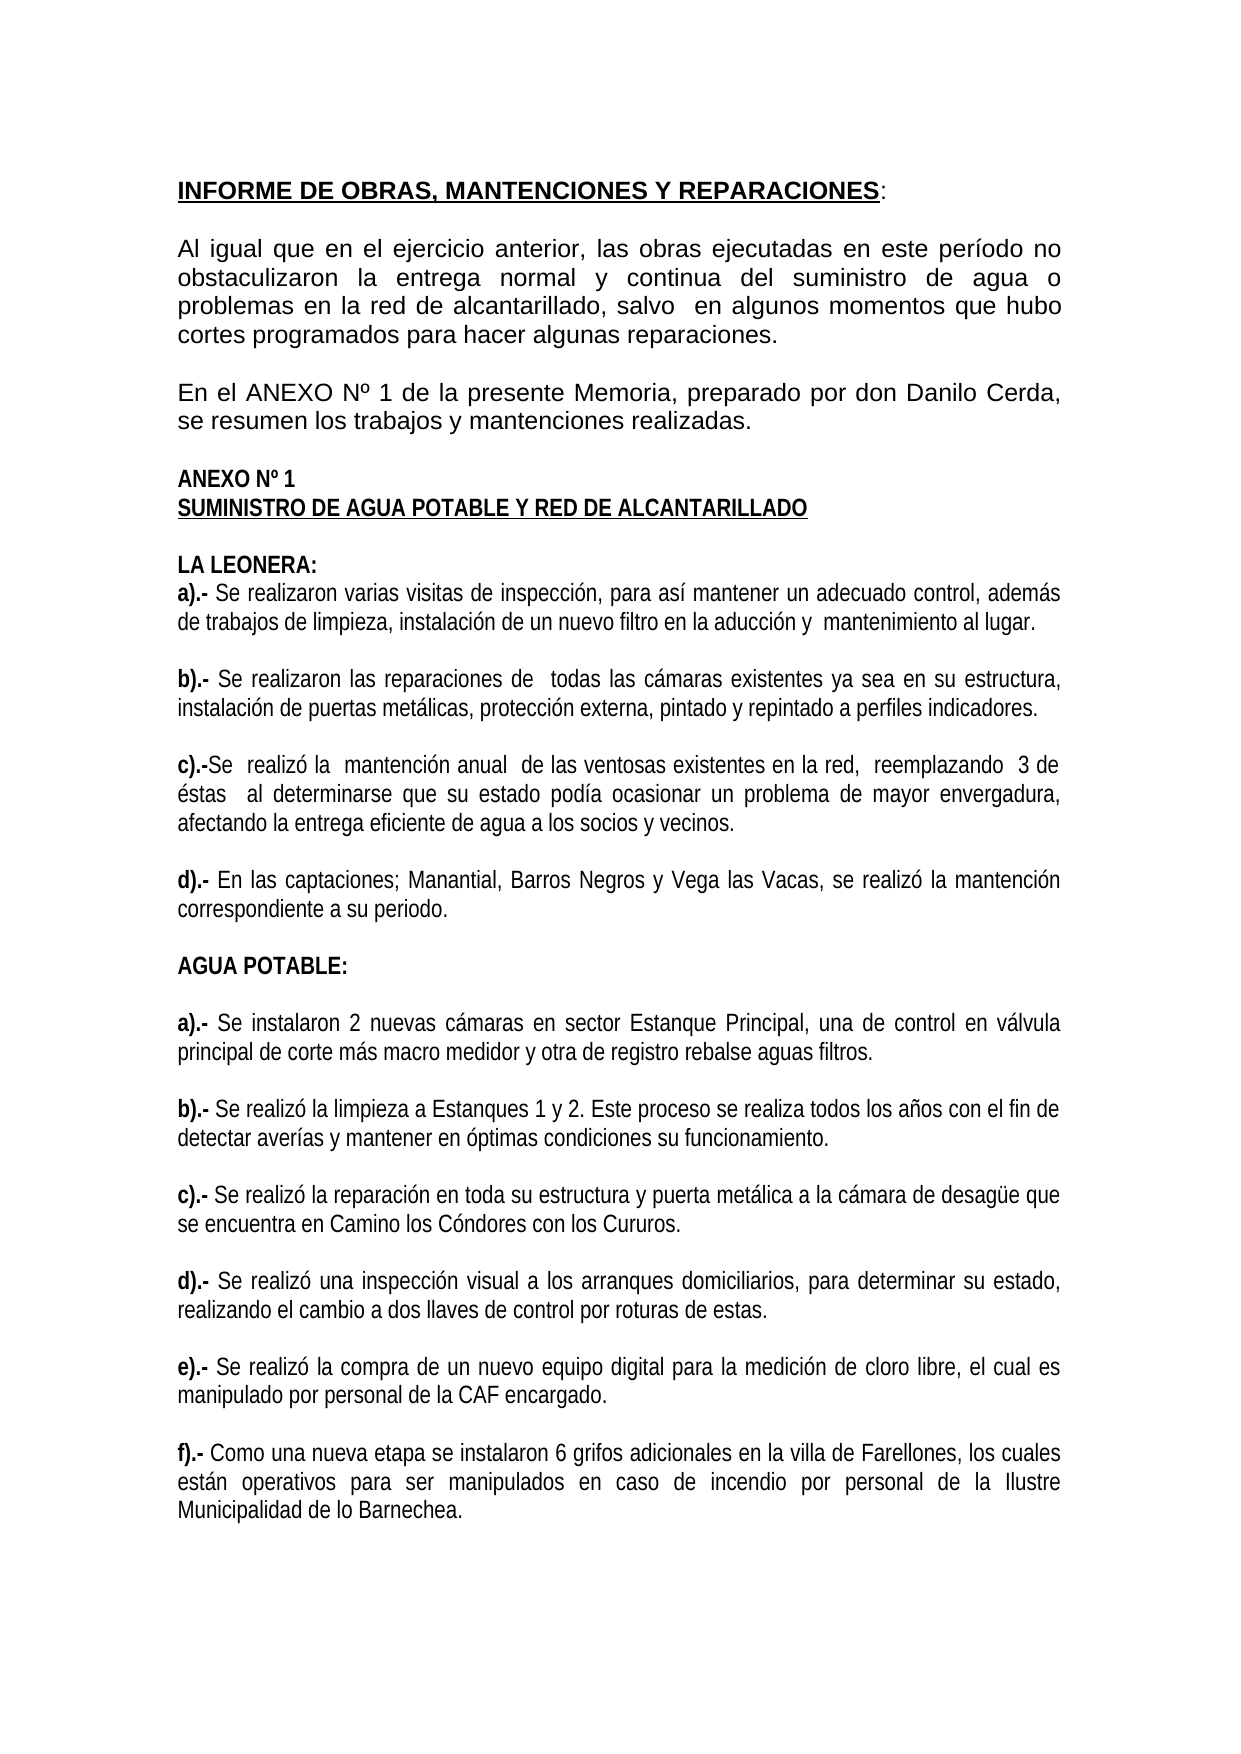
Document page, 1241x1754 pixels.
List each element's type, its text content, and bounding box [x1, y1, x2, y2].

text a).- Se realizaron varias visitas de inspección, para así mantener un adecuado control, además de trabajos de limpieza, instalación de un nuevo filtro en la aducción y mantenimiento al lugar. [177, 578, 1063, 636]
text AGUA POTABLE: [177, 951, 1063, 979]
text d).- En las captaciones; Manantial, Barros Negros y Vega las Vacas, se realizó la mantención correspondiente a su periodo. [177, 865, 1063, 922]
text Al igual que en el ejercicio anterior, las obras ejecutadas en este período no obstaculizaron la entrega normal y continua del suministro de agua o problemas en la red de alcantarillado, salvo en algunos momentos que hubo cortes programados para hacer algunas reparaciones. [177, 234, 1063, 349]
text SUMINISTRO DE AGUA POTABLE Y RED DE ALCANTARILLADO [177, 492, 1063, 521]
text ANEXO Nº 1 [177, 464, 1063, 492]
text c).-Se realizó la mantención anual de las ventosas existentes en la red, reemplazando 3 de éstas al determinarse que su estado podía ocasionar un problema de mayor envergadura, afectando la entrega eficiente de agua a los socios y vecinos. [177, 750, 1063, 836]
text b).- Se realizó la limpieza a Estanques 1 y 2. Este proceso se realiza todos los años con el fin de detectar averías y mantener en óptimas condiciones su funcionamiento. [177, 1094, 1063, 1151]
text f).- Como una nueva etapa se instalaron 6 grifos adicionales en la villa de Farellones, los cuales están operativos para ser manipulados en caso de incendio por personal de la Ilustre Municipalidad de lo Barnechea. [177, 1438, 1063, 1524]
text b).- Se realizaron las reparaciones de todas las cámaras existentes ya sea en su estructura, instalación de puertas metálicas, protección externa, pintado y repintado a perfiles indicadores. [177, 664, 1063, 722]
text d).- Se realizó una inspección visual a los arranques domiciliarios, para determinar su estado, realizando el cambio a dos llaves de control por roturas de estas. [177, 1266, 1063, 1323]
text INFORME DE OBRAS, MANTENCIONES Y REPARACIONES: [177, 176, 1063, 205]
text LA LEONERA: [177, 550, 1063, 578]
text e).- Se realizó la compra de un nuevo equipo digital para la medición de cloro libre, el cual es manipulado por personal de la CAF encargado. [177, 1352, 1063, 1409]
text En el ANEXO Nº 1 de la presente Memoria, preparado por don Danilo Cerda, se resumen los trabajos y mantenciones realizadas. [177, 378, 1063, 435]
text c).- Se realizó la reparación en toda su estructura y puerta metálica a la cámara de desagüe que se encuentra en Camino los Cóndores con los Cururos. [177, 1180, 1063, 1237]
text a).- Se instalaron 2 nuevas cámaras en sector Estanque Principal, una de control en válvula principal de corte más macro medidor y otra de registro rebalse aguas filtros. [177, 1008, 1063, 1065]
